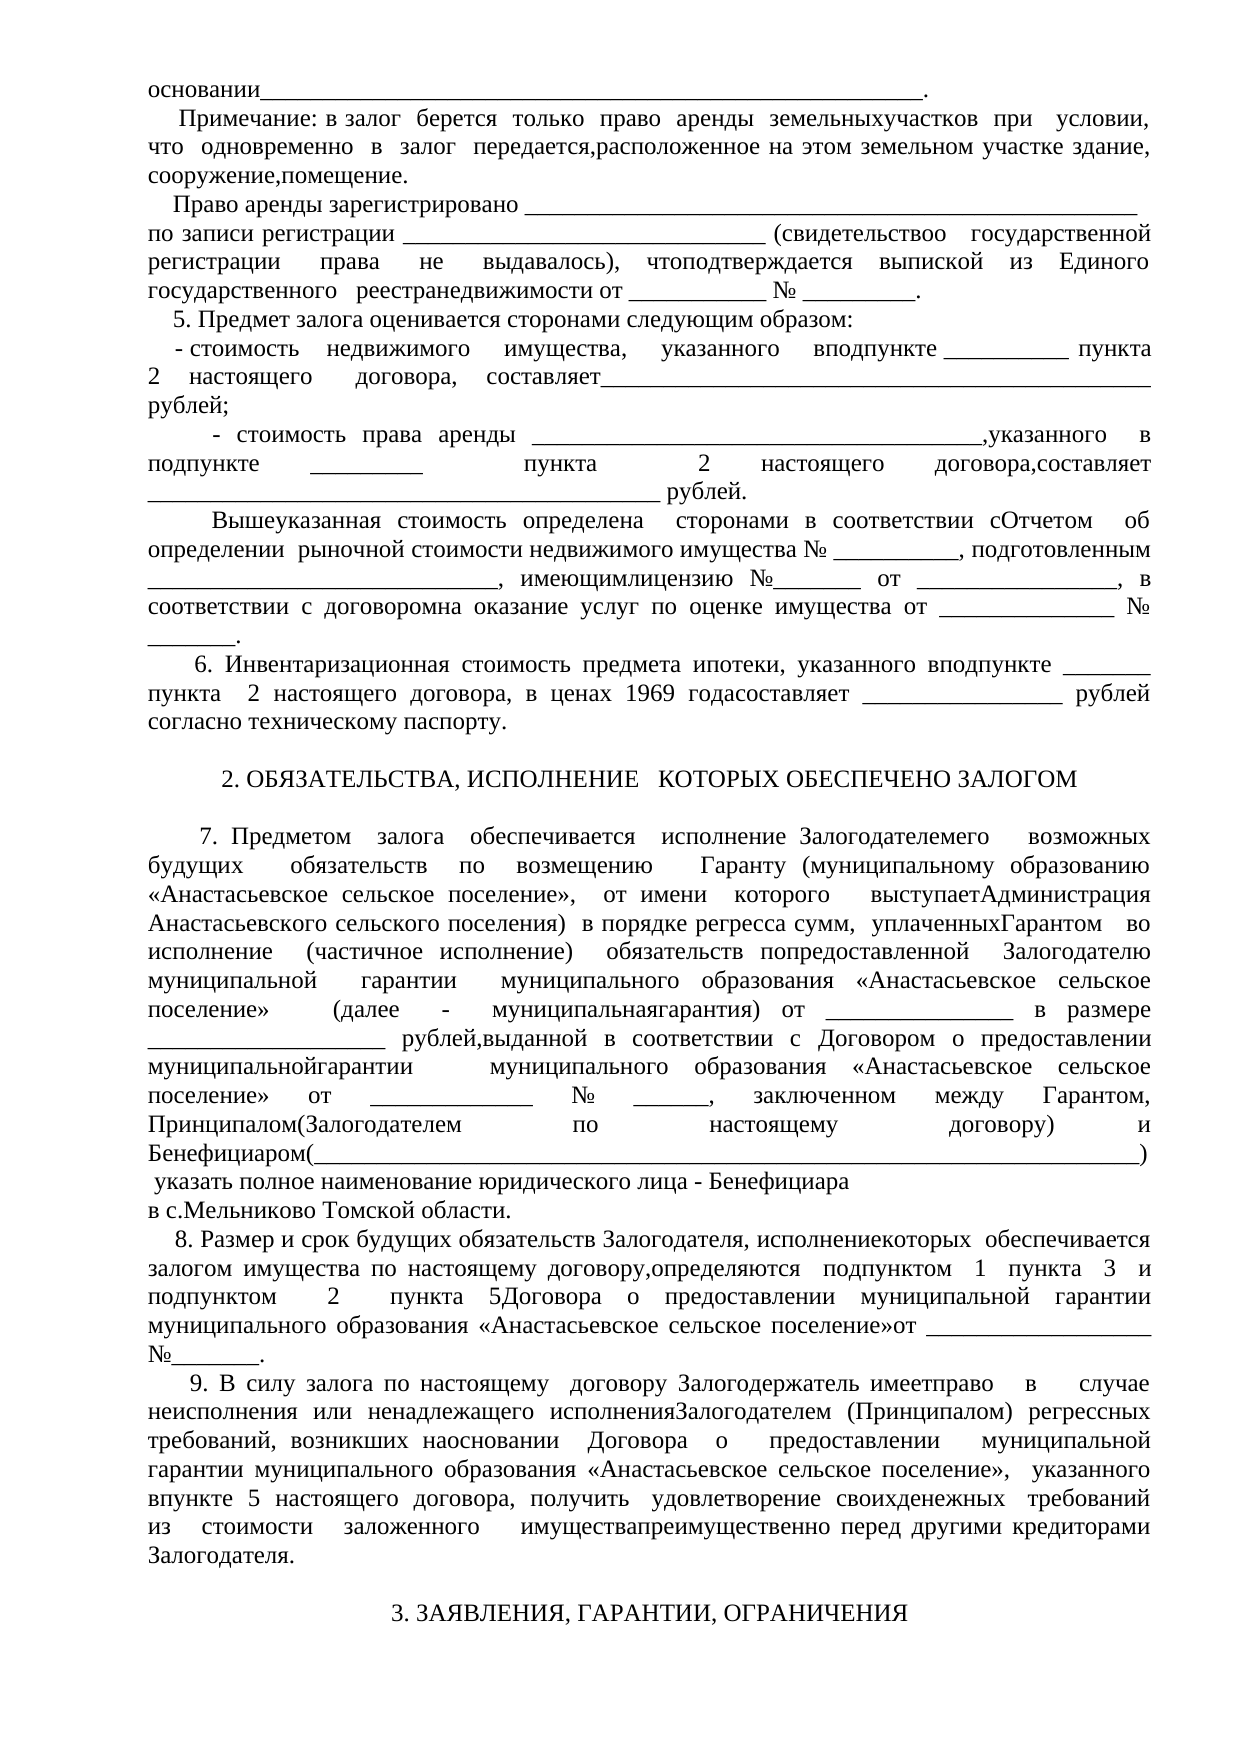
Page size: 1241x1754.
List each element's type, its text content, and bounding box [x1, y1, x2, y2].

text 3. ЗАЯВЛЕНИЯ, ГАРАНТИИ, ОГРАНИЧЕНИЯ [148, 1598, 1152, 1626]
text 6. Инвентаризационная стоимость предмета ипотеки, указанного вподпункте _______ пункта 2 настоящего договора, в ценах 1969 годасоставляет ________________ рублей согласно техническому паспорту. [148, 649, 1152, 735]
text 7. Предметом залога обеспечивается исполнение Залогодателемего возможных будущих обязательств по возмещению Гаранту (муниципальному образованию «Анастасьевское сельское поселение», от имени которого выступаетАдминистрация Анастасьевского сельского поселения) в порядке регресса сумм, уплаченныхГарантом во исполнение (частичное исполнение) обязательств попредоставленной Залогодателю муниципальной гарантии муниципального образования «Анастасьевское сельское поселение» (далее - муниципальнаягарантия) от _______________ в размере ___________________ рублей,выданной в соответствии с Договором о предоставлении муниципальнойгарантии муниципального образования «Анастасьевское сельское поселение» от _____________ № ______, заключенном между Гарантом, Принципалом(Залогодателем по настоящему договору) и Бенефициаром(__________________________________________________________________) [148, 821, 1152, 1166]
text Право аренды зарегистрировано _________________________________________________ [148, 189, 1152, 218]
text 8. Размер и срок будущих обязательств Залогодателя, исполнениекоторых обеспечивается залогом имущества по настоящему договору,определяются подпунктом 1 пункта 3 и подпунктом 2 пункта 5Договора о предоставлении муниципальной гарантии муниципального образования «Анастасьевское сельское поселение»от __________________ №_______. [148, 1224, 1152, 1368]
text 9. В силу залога по настоящему договору Залогодержатель имеетправо в случае неисполнения или ненадлежащего исполненияЗалогодателем (Принципалом) регрессных требований, возникших наосновании Договора о предоставлении муниципальной гарантии муниципального образования «Анастасьевское сельское поселение», указанного впункте 5 настоящего договора, получить удовлетворение своихденежных требований из стоимости заложенного имуществапреимущественно перед другими кредиторами Залогодателя. [148, 1368, 1152, 1569]
text 5. Предмет залога оценивается сторонами следующим образом: [148, 304, 1152, 333]
text Вышеуказанная стоимость определена сторонами в соответствии сОтчетом об определении рыночной стоимости недвижимого имущества № __________, подготовленным ____________________________, имеющимлицензию №_______ от ________________, в соответствии с договоромна оказание услуг по оценке имущества от ______________ № _______. [148, 505, 1152, 649]
text указать полное наименование юридического лица - Бенефициара [148, 1166, 1152, 1195]
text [148, 74, 1152, 103]
text - стоимость недвижимого имущества, указанного вподпункте __________ пункта 2 настоящего договора, составляет____________________________________________ рублей; [148, 333, 1152, 419]
text в с.Мельниково Томской области. [148, 1195, 1152, 1224]
text 2. ОБЯЗАТЕЛЬСТВА, ИСПОЛНЕНИЕ КОТОРЫХ ОБЕСПЕЧЕНО ЗАЛОГОМ [148, 764, 1152, 793]
text Примечание: в залог берется только право аренды земельныхучастков при условии, что одновременно в залог передается,расположенное на этом земельном участке здание, сооружение,помещение. [148, 103, 1152, 189]
text по записи регистрации _____________________________ (свидетельствоо государственной регистрации права не выдавалось), чтоподтверждается выпиской из Единого государственного реестранедвижимости от ___________ № _________. [148, 218, 1152, 304]
text - стоимость права аренды ____________________________________,указанного в подпункте _________ пункта 2 настоящего договора,составляет _________________________________________ рублей. [148, 419, 1152, 505]
